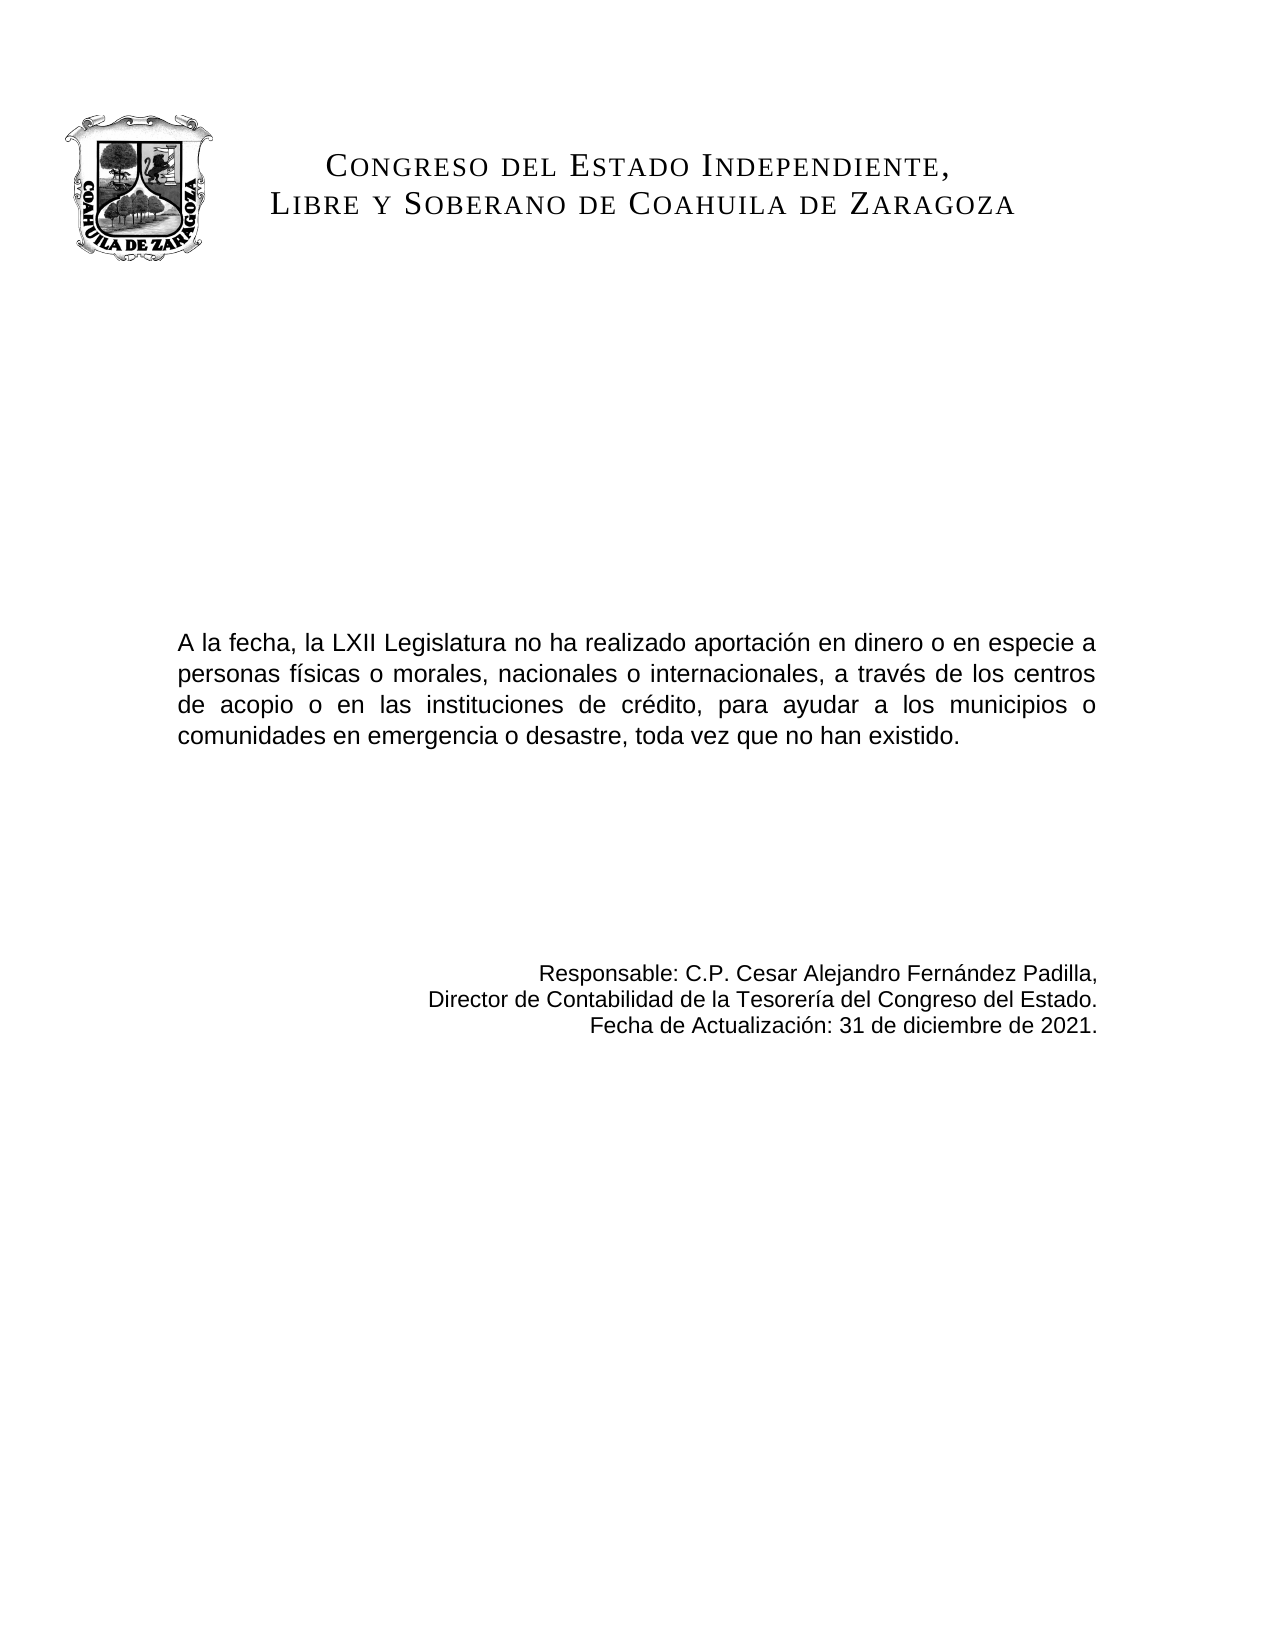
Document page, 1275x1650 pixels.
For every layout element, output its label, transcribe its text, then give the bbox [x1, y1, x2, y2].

text A la fecha, la LXII Legislatura no ha realizado aportación en dinero o en especie a personas físicas o morales, nacionales o internacionales, a través de los centros de acopio o en las instituciones de crédito, para ayudar a los municipios o comunidades en emergencia o desastre, toda vez que no han existido. [177, 628, 1098, 750]
text Responsable: C.P. Cesar Alejandro Fernández Padilla, Director de Contabilidad de la Tesorería del Congreso del Estado. Fecha de Actualización: 31 de diciembre de 2021. [177, 960, 1098, 1039]
picture [64, 115, 213, 261]
